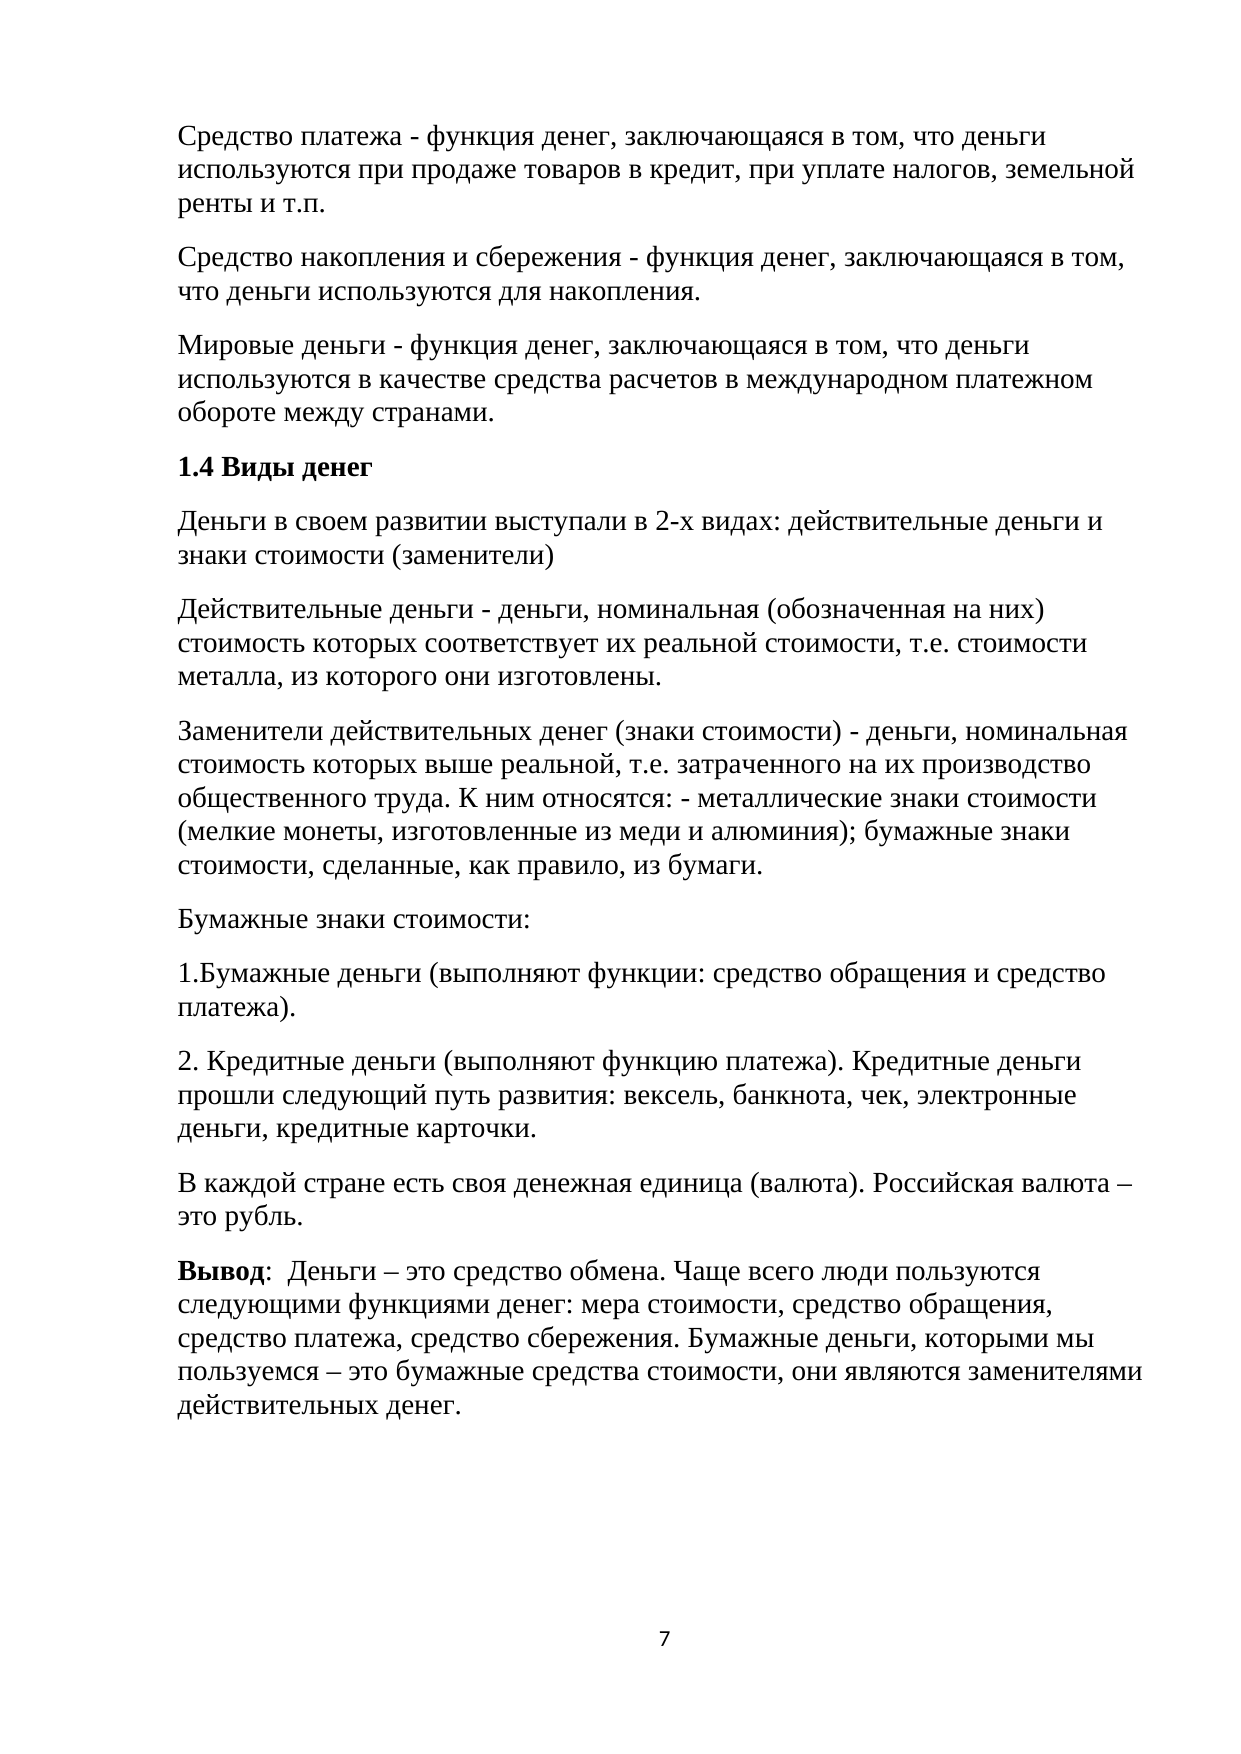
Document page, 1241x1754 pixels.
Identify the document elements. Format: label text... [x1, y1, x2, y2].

text Вывод: Деньги – это средство обмена. Чаще всего люди пользуются следующими функциями денег: мера стоимости, средство обращения, средство платежа, средство сбережения. Бумажные деньги, которыми мы пользуемся – это бумажные средства стоимости, они являются заменителями действительных денег. [177, 1253, 1152, 1421]
text Средство платежа - функция денег, заключающаяся в том, что деньги используются при продаже товаров в кредит, при уплате налогов, земельной ренты и т.п. [177, 118, 1152, 219]
text 1.Бумажные деньги (выполняют функции: средство обращения и средство платежа). [177, 956, 1152, 1023]
text Мировые деньги - функция денег, заключающаяся в том, что деньги используются в качестве средства расчетов в международном платежном обороте между странами. [177, 327, 1152, 428]
text 1.4 Виды денег [177, 449, 1152, 482]
text Действительные деньги - деньги, номинальная (обозначенная на них) стоимость которых соответствует их реальной стоимости, т.е. стоимости металла, из которого они изготовлены. [177, 591, 1152, 692]
text 2. Кредитные деньги (выполняют функцию платежа). Кредитные деньги прошли следующий путь развития: вексель, банкнота, чек, электронные деньги, кредитные карточки. [177, 1043, 1152, 1144]
text Бумажные знаки стоимости: [177, 901, 1152, 935]
text Заменители действительных денег (знаки стоимости) - деньги, номинальная стоимость которых выше реальной, т.е. затраченного на их производство общественного труда. К ним относятся: - металлические знаки стоимости (мелкие монеты, изготовленные из меди и алюминия); бумажные знаки стоимости, сделанные, как правило, из бумаги. [177, 713, 1152, 880]
text Средство накопления и сбережения - функция денег, заключающаяся в том, что деньги используются для накопления. [177, 239, 1152, 307]
text Деньги в своем развитии выступали в 2-х видах: действительные деньги и знаки стоимости (заменители) [177, 503, 1152, 570]
text В каждой стране есть своя денежная единица (валюта). Российская валюта – это рубль. [177, 1165, 1152, 1232]
